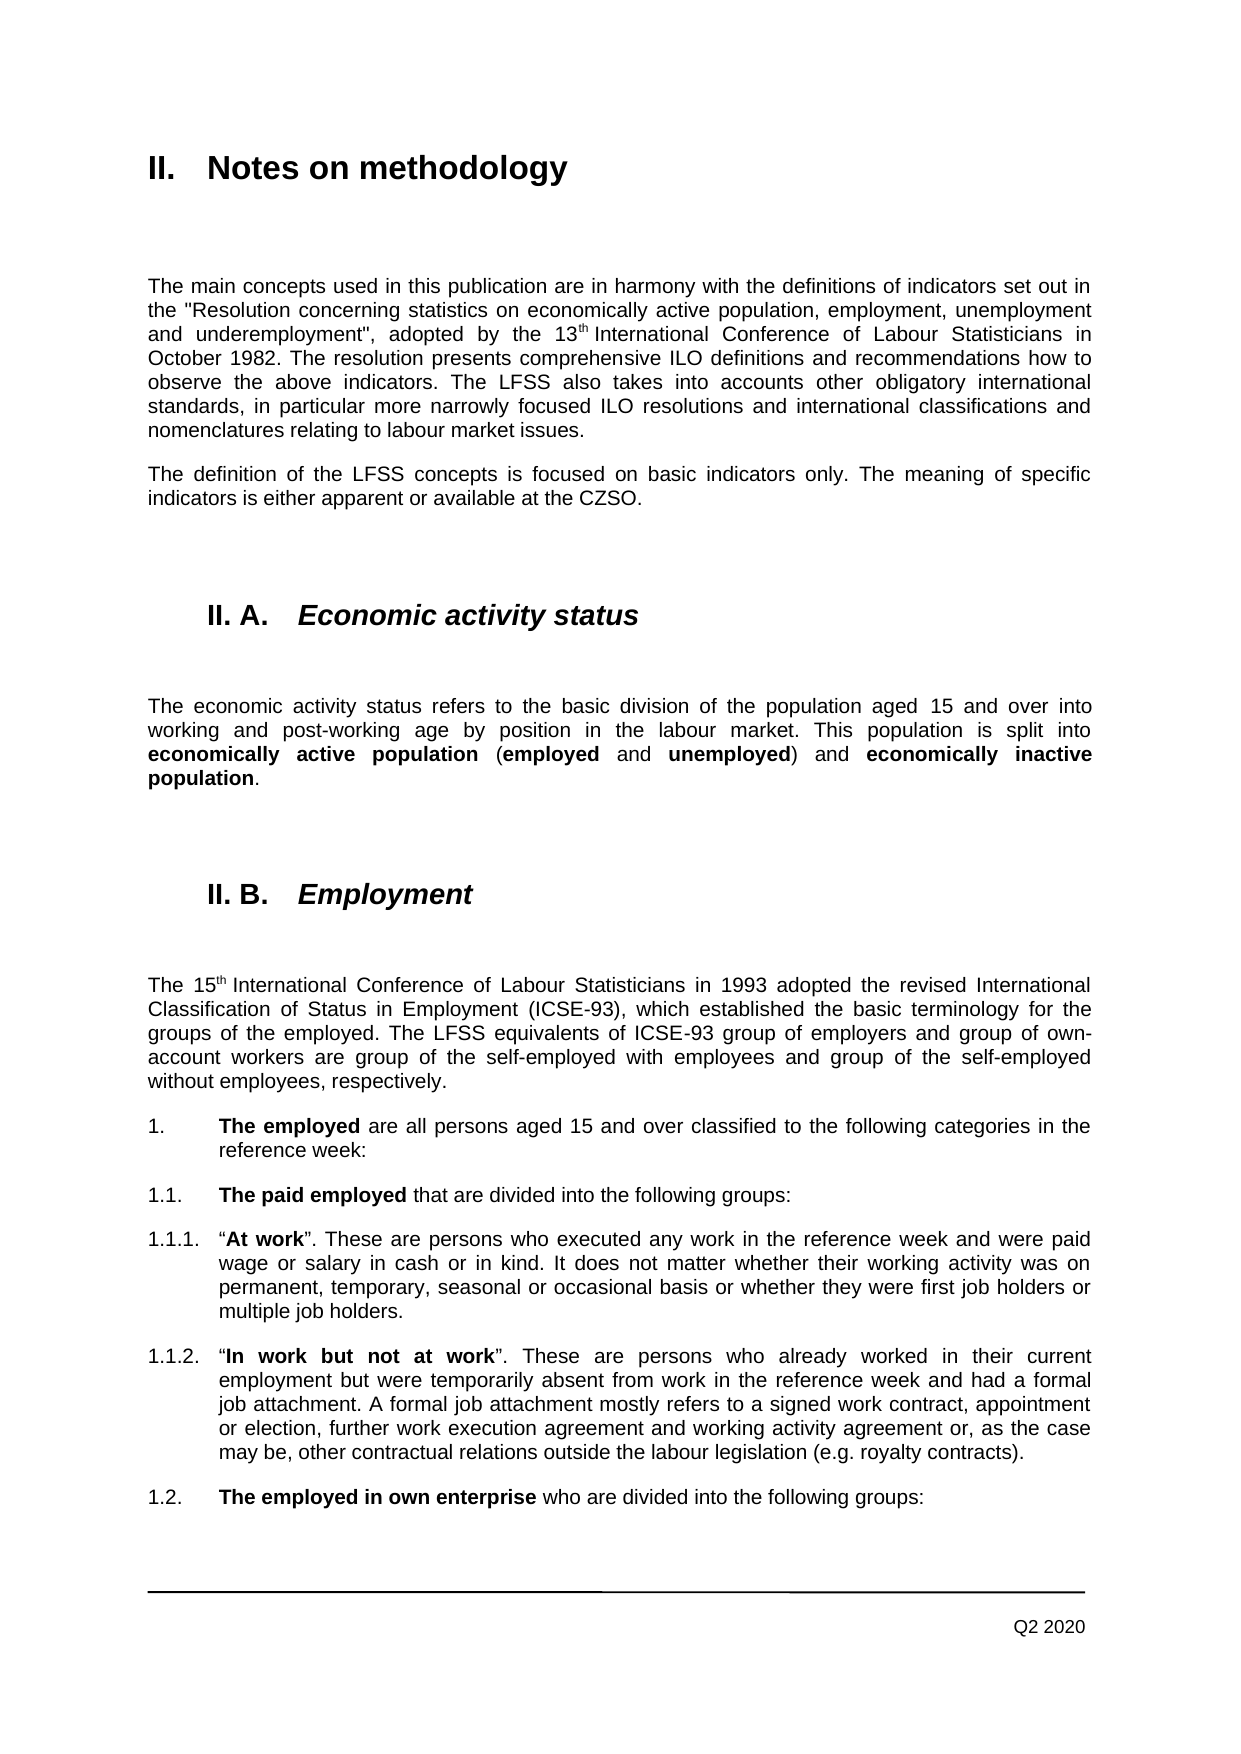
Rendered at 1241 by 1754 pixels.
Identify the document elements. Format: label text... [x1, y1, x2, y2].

text 1.1. The paid employed that are divided into the following groups: [148, 1182, 1092, 1206]
list Employment [207, 877, 1092, 911]
text 1.1.1. “At work”. These are persons who executed any work in the reference week and were paid wage or salary in cash or in kind. It does not matter whether their working activity was on permanent, temporary, seasonal or occasional basis or whether they were first job holders or multiple job holders. [148, 1227, 1092, 1323]
list Notes on methodology [148, 148, 1092, 186]
text The main concepts used in this publication are in harmony with the definitions of indicators set out in the "Resolution concerning statistics on economically active population, employment, unemployment and underemployment", adopted by the 13th International Conference of Labour Statisticians in October 1982. The resolution presents comprehensive ILO definitions and recommendations how to observe the above indicators. The LFSS also takes into accounts other obligatory international standards, in particular more narrowly focused ILO resolutions and international classifications and nomenclatures relating to labour market issues. [148, 274, 1092, 441]
text The economic activity status refers to the basic division of the population aged 15 and over into working and post-working age by position in the labour market. This population is split into economically active population (employed and unemployed) and economically inactive population. [148, 694, 1092, 789]
text 1.1.2. “In work but not at work”. These are persons who already worked in their current employment but were temporarily absent from work in the reference week and had a formal job attachment. A formal job attachment mostly refers to a signed work contract, appointment or election, further work execution agreement and working activity agreement or, as the case may be, other contractual relations outside the labour legislation (e.g. royalty contracts). [148, 1344, 1092, 1464]
text 1. The employed are all persons aged 15 and over classified to the following categories in the reference week: [148, 1114, 1092, 1162]
text 1.2. The employed in own enterprise who are divided into the following groups: [148, 1484, 1092, 1508]
list Economic activity status [207, 598, 1092, 631]
text The 15th International Conference of Labour Statisticians in 1993 adopted the revised International Classification of Status in Employment (ICSE-93), which established the basic terminology for the groups of the employed. The LFSS equivalents of ICSE-93 group of employers and group of own-account workers are group of the self-employed with employees and group of the self-employed without employees, respectively. [148, 973, 1092, 1093]
text The definition of the LFSS concepts is focused on basic indicators only. The meaning of specific indicators is either apparent or available at the CZSO. [148, 462, 1092, 510]
